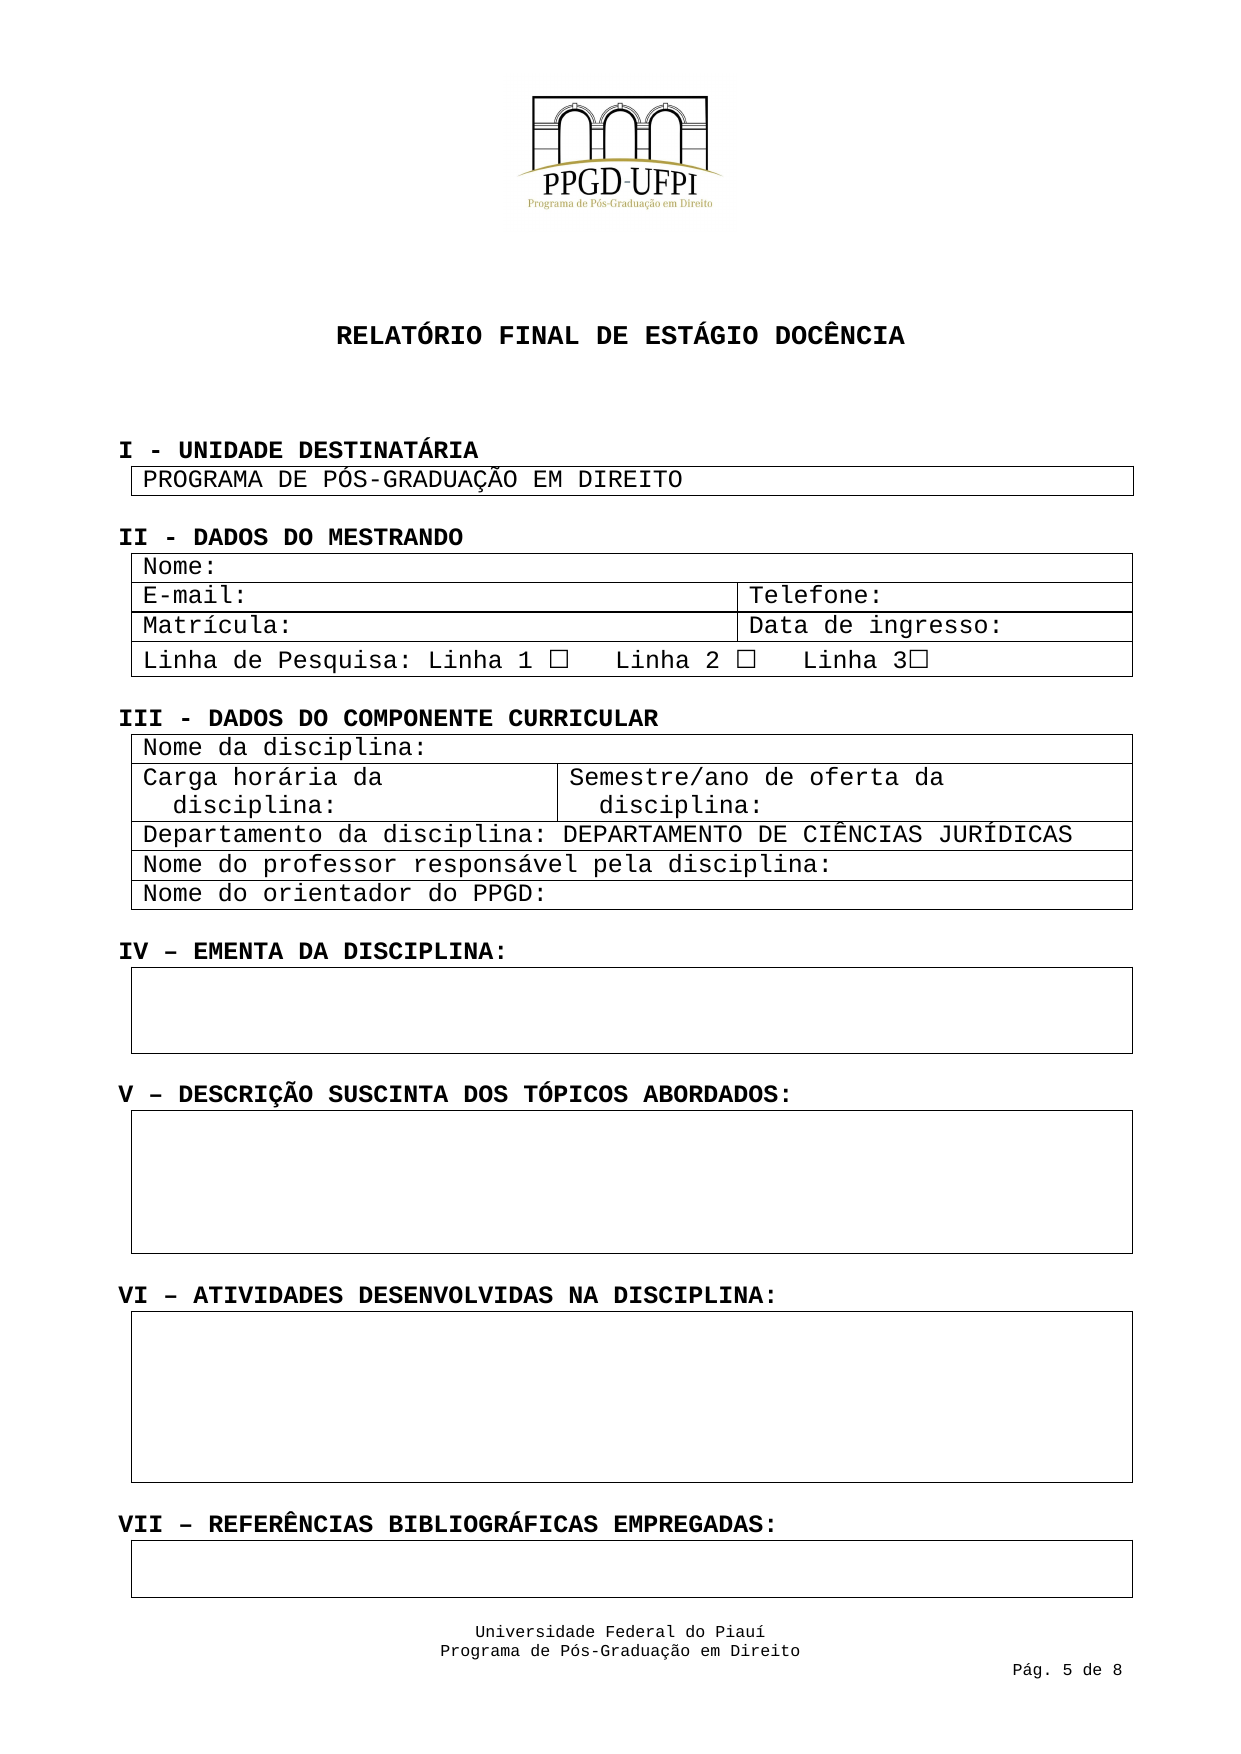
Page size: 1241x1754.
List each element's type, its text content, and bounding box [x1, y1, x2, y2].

table_cell Matrícula: [132, 613, 737, 641]
table_cell E-mail: [132, 583, 737, 611]
text II - DADOS DO MESTRANDO [118, 524, 1122, 553]
table_header Nome da disciplina: [132, 735, 1132, 763]
text VI – ATIVIDADES DESENVOLVIDAS NA DISCIPLINA: [118, 1282, 1122, 1311]
text IV – EMENTA DA DISCIPLINA: [118, 938, 1122, 967]
table_header [132, 1312, 1132, 1482]
table_header [132, 1111, 1132, 1253]
table_cell Linha de Pesquisa: Linha 1 ☐ Linha 2 ☐ Linha 3☐ [132, 642, 1132, 676]
table_cell Carga horária da disciplina: [132, 764, 557, 821]
text VII – REFERÊNCIAS BIBLIOGRÁFICAS EMPREGADAS: [118, 1511, 1122, 1539]
text RELATÓRIO FINAL DE ESTÁGIO DOCÊNCIA [118, 321, 1122, 352]
table_cell Nome do professor responsável pela disciplina: [132, 851, 1132, 879]
table_header Nome: [132, 554, 1132, 582]
table_cell Nome do orientador do PPGD: [132, 881, 1132, 909]
table_header [132, 968, 1132, 1053]
text I - UNIDADE DESTINATÁRIA [118, 437, 1122, 466]
table_cell Semestre/ano de oferta da disciplina: [558, 764, 1132, 821]
table_header [132, 1541, 1132, 1597]
table_cell Data de ingresso: [738, 613, 1132, 641]
table_header PROGRAMA DE PÓS-GRADUAÇÃO EM DIREITO [132, 467, 1133, 495]
picture [503, 73, 737, 232]
table_cell Departamento da disciplina: DEPARTAMENTO DE CIÊNCIAS JURÍDICAS [132, 822, 1132, 850]
text III - DADOS DO COMPONENTE CURRICULAR [118, 705, 1122, 734]
table_cell Telefone: [738, 583, 1132, 611]
text V – DESCRIÇÃO SUSCINTA DOS TÓPICOS ABORDADOS: [118, 1082, 1122, 1110]
